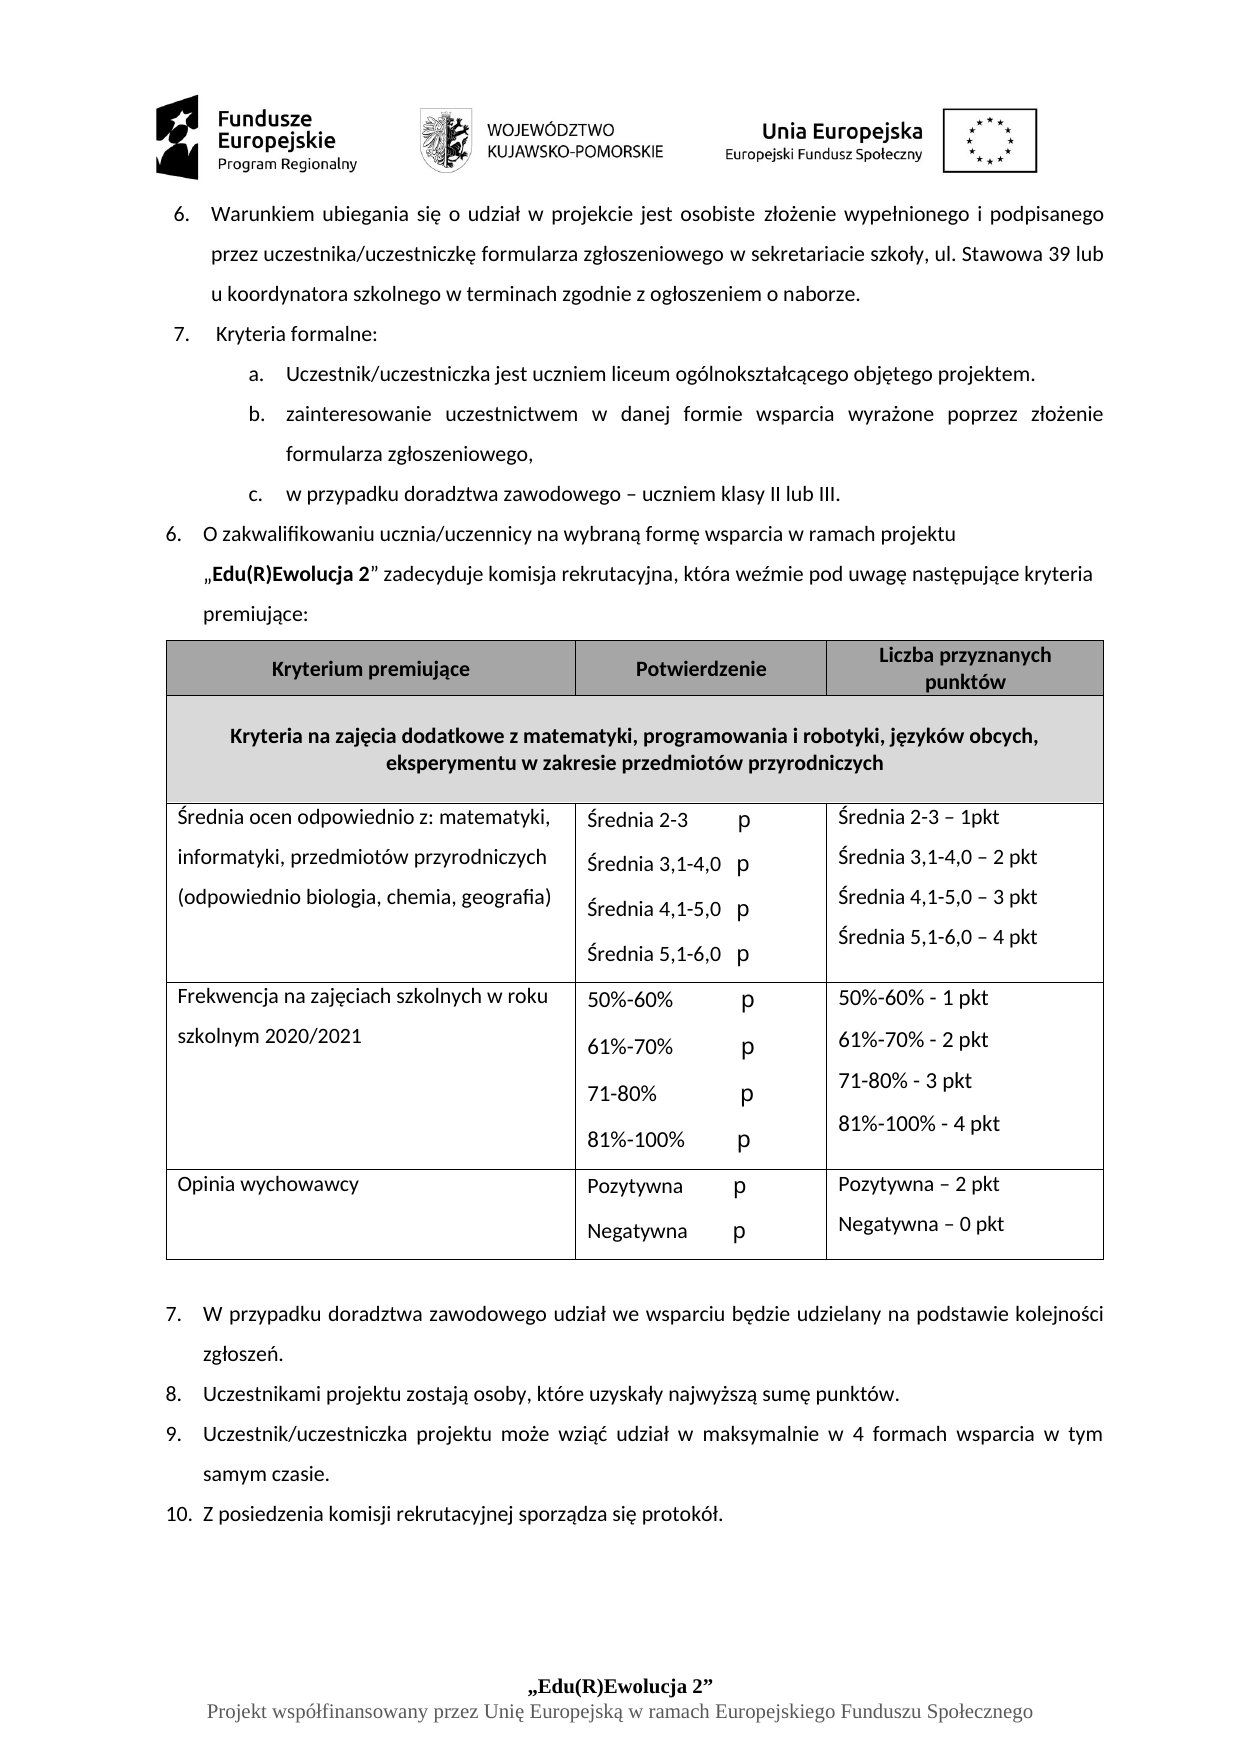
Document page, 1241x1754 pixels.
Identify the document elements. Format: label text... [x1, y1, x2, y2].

table_cell Pozytywna p Negatywna p [576, 1170, 826, 1259]
list zainteresowanie uczestnictwem w danej formie wsparcia wyrażone poprzez złożenie formularza zgłoszeniowego, [248, 400, 1104, 467]
list Uczestnik/uczestniczka projektu może wziąć udział w maksymalnie w 4 formach wsparcia w tym samym czasie. [165, 1420, 1104, 1486]
table_header Potwierdzenie [576, 641, 826, 695]
table_cell Średnia 2-3 – 1pkt Średnia 3,1-4,0 – 2 pkt Średnia 4,1-5,0 – 3 pkt Średnia 5,1-6,0 – 4 pkt [827, 804, 1103, 982]
list Warunkiem ubiegania się o udział w projekcie jest osobiste złożenie wypełnionego i podpisanego przez uczestnika/uczestniczkę formularza zgłoszeniowego w sekretariacie szkoły, ul. Stawowa 39 lub u koordynatora szkolnego w terminach zgodnie z ogłoszeniem o naborze. [173, 200, 1104, 307]
table_cell Kryteria na zajęcia dodatkowe z matematyki, programowania i robotyki, języków obcych, eksperymentu w zakresie przedmiotów przyrodniczych [167, 696, 1103, 802]
list Z posiedzenia komisji rekrutacyjnej sporządza się protokół. [165, 1500, 1104, 1526]
table_cell Frekwencja na zajęciach szkolnych w roku szkolnym 2020/2021 [167, 983, 575, 1169]
table_cell 50%-60% - 1 pkt 61%-70% - 2 pkt 71-80% - 3 pkt 81%-100% - 4 pkt [827, 983, 1103, 1169]
list Kryteria formalne: [173, 320, 1104, 347]
picture [135, 73, 1058, 201]
list Uczestnikami projektu zostają osoby, które uzyskały najwyższą sumę punktów. [165, 1380, 1104, 1406]
table_cell 50%-60% p 61%-70% p 71-80% p 81%-100% p [576, 983, 826, 1169]
list w przypadku doradztwa zawodowego – uczniem klasy II lub III. [248, 480, 1104, 507]
table_header Kryterium premiujące [167, 641, 575, 695]
table_cell Opinia wychowawcy [167, 1170, 575, 1259]
table_cell Pozytywna – 2 pkt Negatywna – 0 pkt [827, 1170, 1103, 1259]
list O zakwalifikowaniu ucznia/uczennicy na wybraną formę wsparcia w ramach projektu „Edu(R)Ewolucja 2” zadecyduje komisja rekrutacyjna, która weźmie pod uwagę następujące kryteria premiujące: [165, 520, 1104, 627]
table_cell Średnia 2-3 p Średnia 3,1-4,0 p Średnia 4,1-5,0 p Średnia 5,1-6,0 p [576, 804, 826, 982]
list W przypadku doradztwa zawodowego udział we wsparciu będzie udzielany na podstawie kolejności zgłoszeń. [165, 1300, 1104, 1366]
table_cell Średnia ocen odpowiednio z: matematyki, informatyki, przedmiotów przyrodniczych (odpowiednio biologia, chemia, geografia) [167, 804, 575, 982]
list Uczestnik/uczestniczka jest uczniem liceum ogólnokształcącego objętego projektem. [248, 360, 1104, 387]
table_header Liczba przyznanych punktów [827, 641, 1103, 695]
